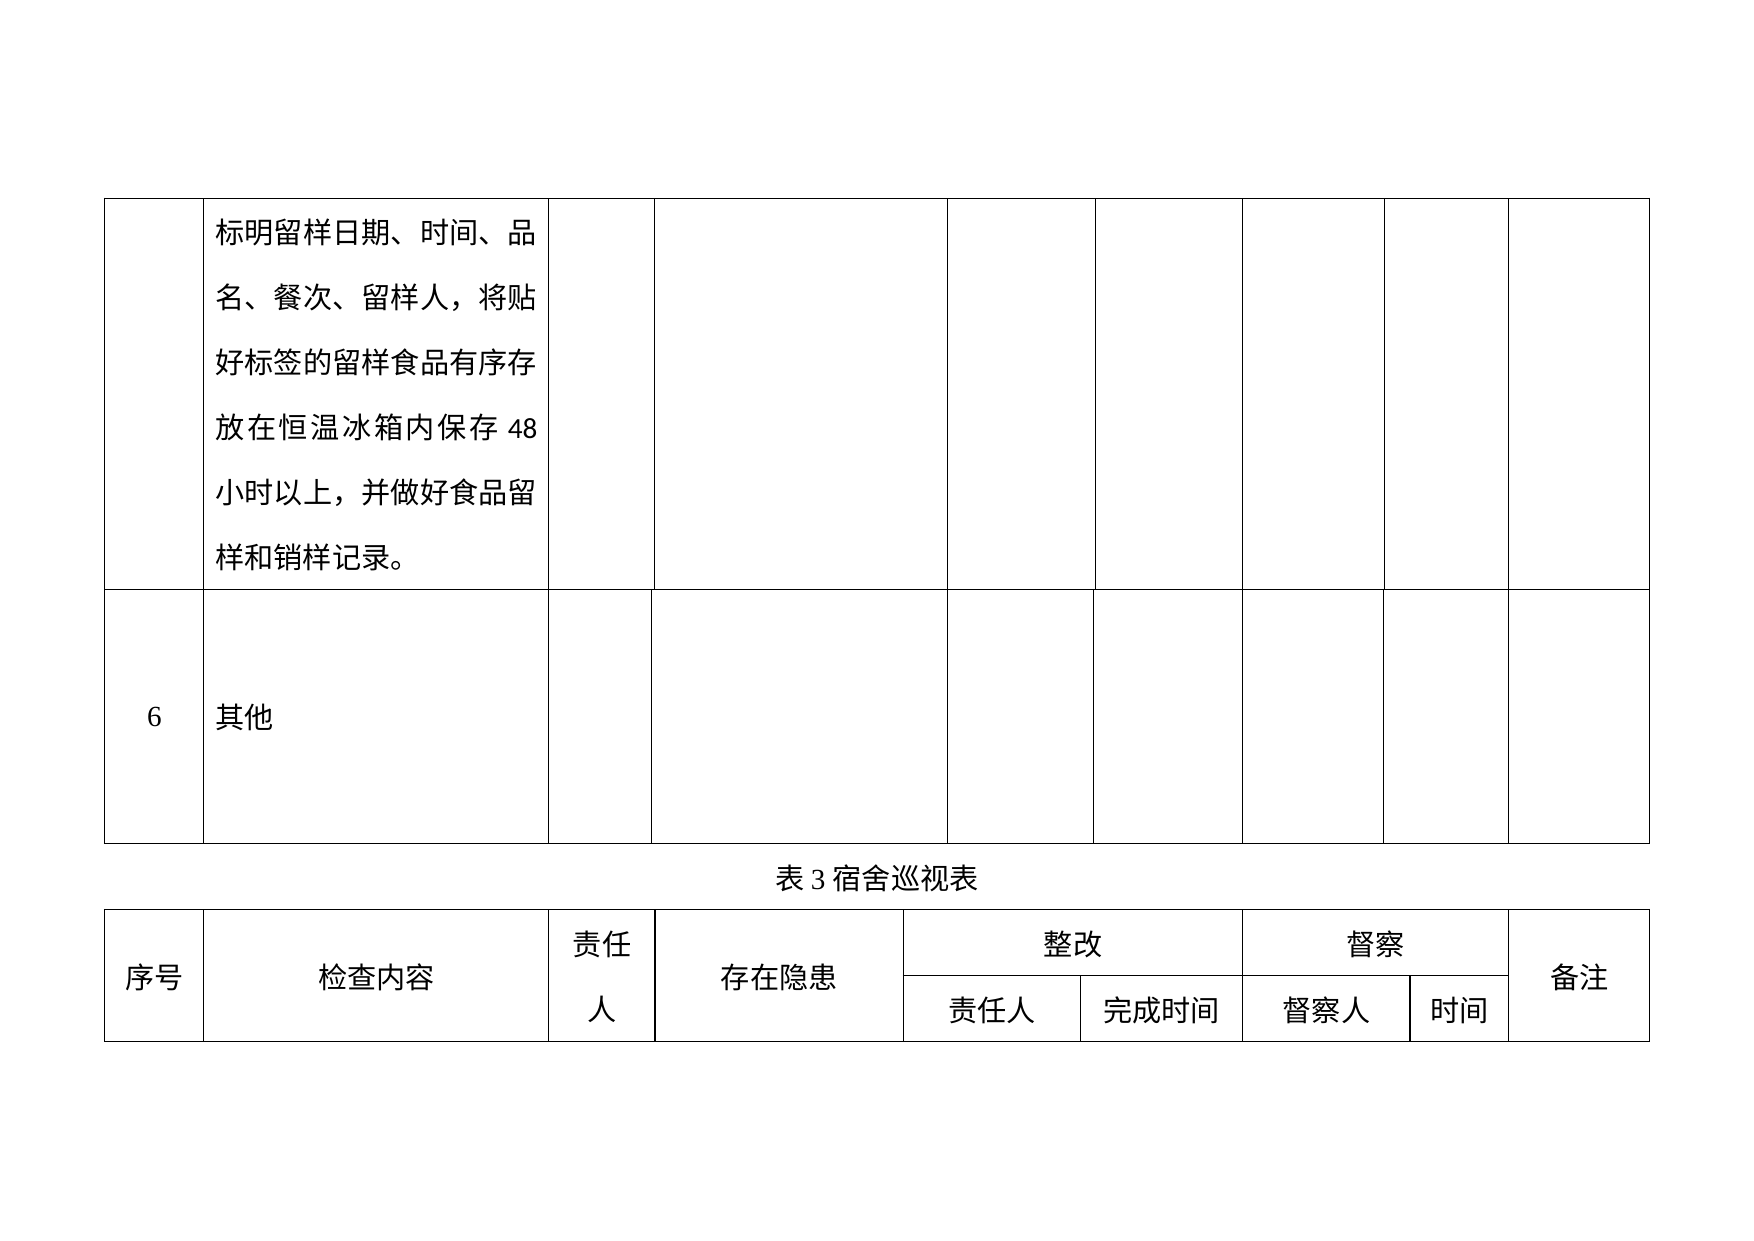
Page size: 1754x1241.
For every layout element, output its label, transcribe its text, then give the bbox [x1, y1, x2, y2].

table_cell 时间 [1411, 976, 1508, 1041]
table_cell [948, 590, 1093, 843]
table_cell [1096, 199, 1242, 589]
table_cell [549, 199, 654, 589]
table_cell [1509, 199, 1649, 589]
table_cell 完成时间 [1081, 976, 1242, 1041]
table_cell [655, 199, 947, 589]
table_cell [549, 590, 651, 843]
table_cell 督察人 [1243, 976, 1409, 1041]
table_header 整改 [904, 910, 1242, 975]
table_cell [1384, 590, 1508, 843]
table_header 检查内容 [204, 910, 548, 1041]
table_cell [652, 590, 947, 843]
table_cell [1094, 590, 1242, 843]
table_cell 6 [105, 590, 203, 843]
table_header 序号 [105, 910, 203, 1041]
table_cell [1243, 199, 1384, 589]
table_header 责任人 [549, 910, 654, 1041]
table_cell 其他 [204, 590, 548, 843]
table_header 备注 [1509, 910, 1649, 1041]
table_cell [1243, 590, 1383, 843]
table_cell [948, 199, 1095, 589]
table_header 督察 [1243, 910, 1508, 975]
table_cell 责任人 [904, 976, 1080, 1041]
table_cell 5 [105, 199, 203, 589]
text 表3 宿舍巡视表 [150, 844, 1604, 909]
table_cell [204, 199, 548, 589]
table_cell [1385, 199, 1508, 589]
table_cell [1509, 590, 1649, 843]
table_header 存在隐患 [656, 910, 903, 1041]
